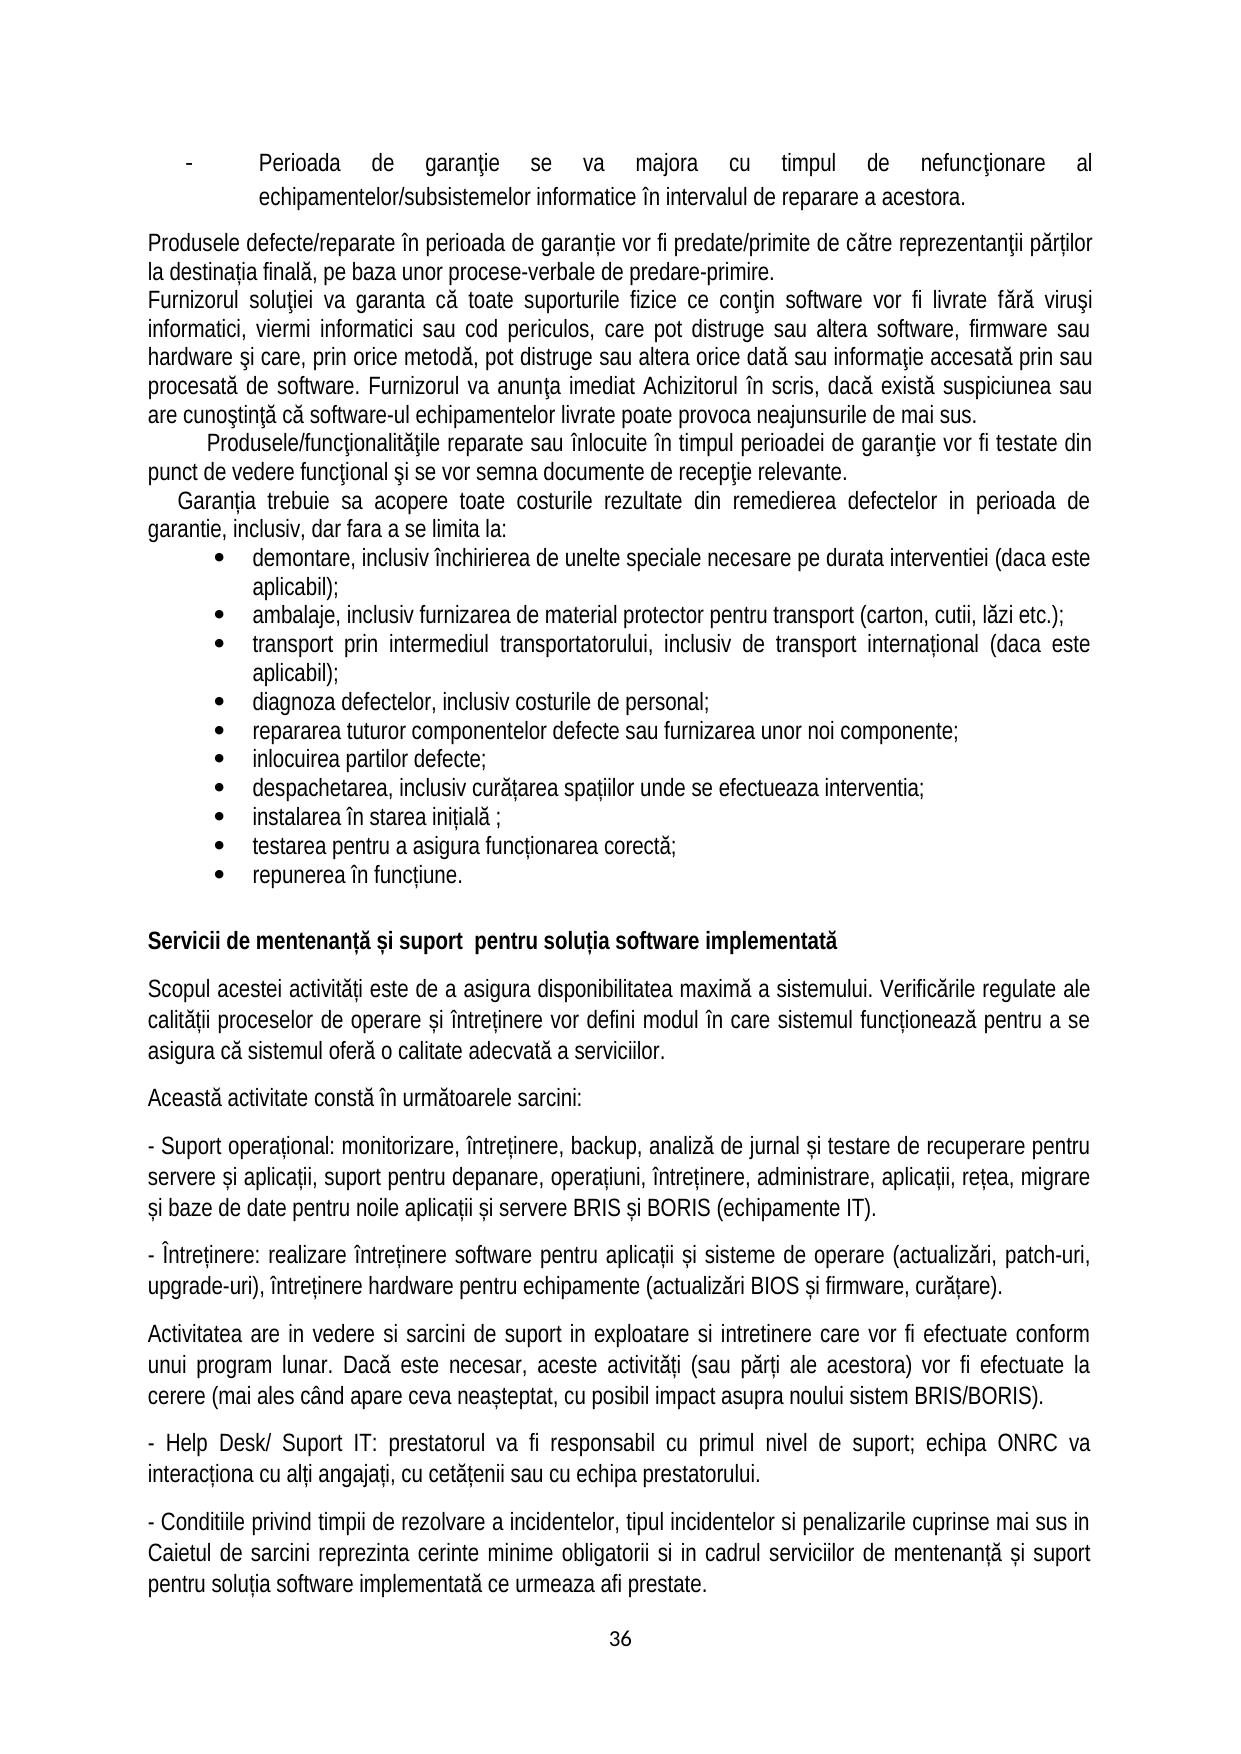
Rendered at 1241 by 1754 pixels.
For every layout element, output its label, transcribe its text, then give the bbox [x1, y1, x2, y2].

text - Help Desk/ Suport IT: prestatorul va fi responsabil cu primul nivel de suport; echipa ONRC va interacționa cu alți angajați, cu cetățenii sau cu echipa prestatorului. [148, 1428, 1093, 1488]
list ambalaje, inclusiv furnizarea de material protector pentru transport (carton, cutii, lăzi etc.); [215, 600, 1093, 629]
text - Conditiile privind timpii de rezolvare a incidentelor, tipul incidentelor si penalizarile cuprinse mai sus in Caietul de sarcini reprezinta cerinte minime obligatorii si in cadrul serviciilor de mentenanță și suport pentru soluția software implementată ce urmeaza afi prestate. [148, 1507, 1093, 1597]
list repararea tuturor componentelor defecte sau furnizarea unor noi componente; [215, 716, 1093, 744]
text - Suport operațional: monitorizare, întreținere, backup, analiză de jurnal și testare de recuperare pentru servere și aplicații, suport pentru depanare, operațiuni, întreținere, administrare, aplicații, rețea, migrare și baze de date pentru noile aplicații și servere BRIS și BORIS (echipamente IT). [148, 1131, 1093, 1221]
text Produsele/funcţionalităţile reparate sau înlocuite în timpul perioadei de garanţie vor fi testate din punct de vedere funcţional şi se vor semna documente de recepţie relevante. [148, 428, 1093, 486]
text Scopul acestei activități este de a asigura disponibilitatea maximă a sistemului. Verificările regulate ale calității proceselor de operare și întreținere vor defini modul în care sistemul funcționează pentru a se asigura că sistemul oferă o calitate adecvată a serviciilor. [148, 974, 1093, 1064]
text Produsele defecte/reparate în perioada de garanție vor fi predate/primite de către reprezentanţii părților la destinația finală, pe baza unor procese-verbale de predare-primire. [148, 228, 1093, 285]
text Garanția trebuie sa acopere toate costurile rezultate din remedierea defectelor in perioada de garantie, inclusiv, dar fara a se limita la: [148, 486, 1093, 543]
text Furnizorul soluţiei va garanta că toate suporturile fizice ce conţin software vor fi livrate fără viruşi informatici, viermi informatici sau cod periculos, care pot distruge sau altera software, firmware sau hardware şi care, prin orice metodă, pot distruge sau altera orice dată sau informaţie accesată prin sau procesată de software. Furnizorul va anunţa imediat Achizitorul în scris, dacă există suspiciunea sau are cunoştinţă că software-ul echipamentelor livrate poate provoca neajunsurile de mai sus. [148, 285, 1093, 428]
list transport prin intermediul transportatorului, inclusiv de transport internațional (daca este aplicabil); [215, 629, 1093, 687]
text Servicii de mentenanță și suport pentru soluția software implementată [148, 926, 1093, 955]
list testarea pentru a asigura funcționarea corectă; [215, 831, 1093, 860]
list despachetarea, inclusiv curățarea spațiilor unde se efectueaza interventia; [215, 773, 1093, 802]
list repunerea în funcțiune. [215, 860, 1093, 889]
list instalarea în starea inițială ; [215, 802, 1093, 831]
text Activitatea are in vedere si sarcini de suport in exploatare si intretinere care vor fi efectuate conform unui program lunar. Dacă este necesar, aceste activități (sau părți ale acestora) vor fi efectuate la cerere (mai ales când apare ceva neașteptat, cu posibil impact asupra noului sistem BRIS/BORIS). [148, 1319, 1093, 1409]
list Perioada de garanţie se va majora cu timpul de nefuncţionare al echipamentelor/subsistemelor informatice în intervalul de reparare a acestora. [185, 148, 1093, 211]
list demontare, inclusiv închirierea de unelte speciale necesare pe durata interventiei (daca este aplicabil); [215, 543, 1093, 600]
text - Întreținere: realizare întreținere software pentru aplicații și sisteme de operare (actualizări, patch-uri, upgrade-uri), întreținere hardware pentru echipamente (actualizări BIOS și firmware, curățare). [148, 1240, 1093, 1300]
text Această activitate constă în următoarele sarcini: [148, 1083, 1093, 1112]
list inlocuirea partilor defecte; [215, 744, 1093, 773]
list diagnoza defectelor, inclusiv costurile de personal; [215, 687, 1093, 716]
